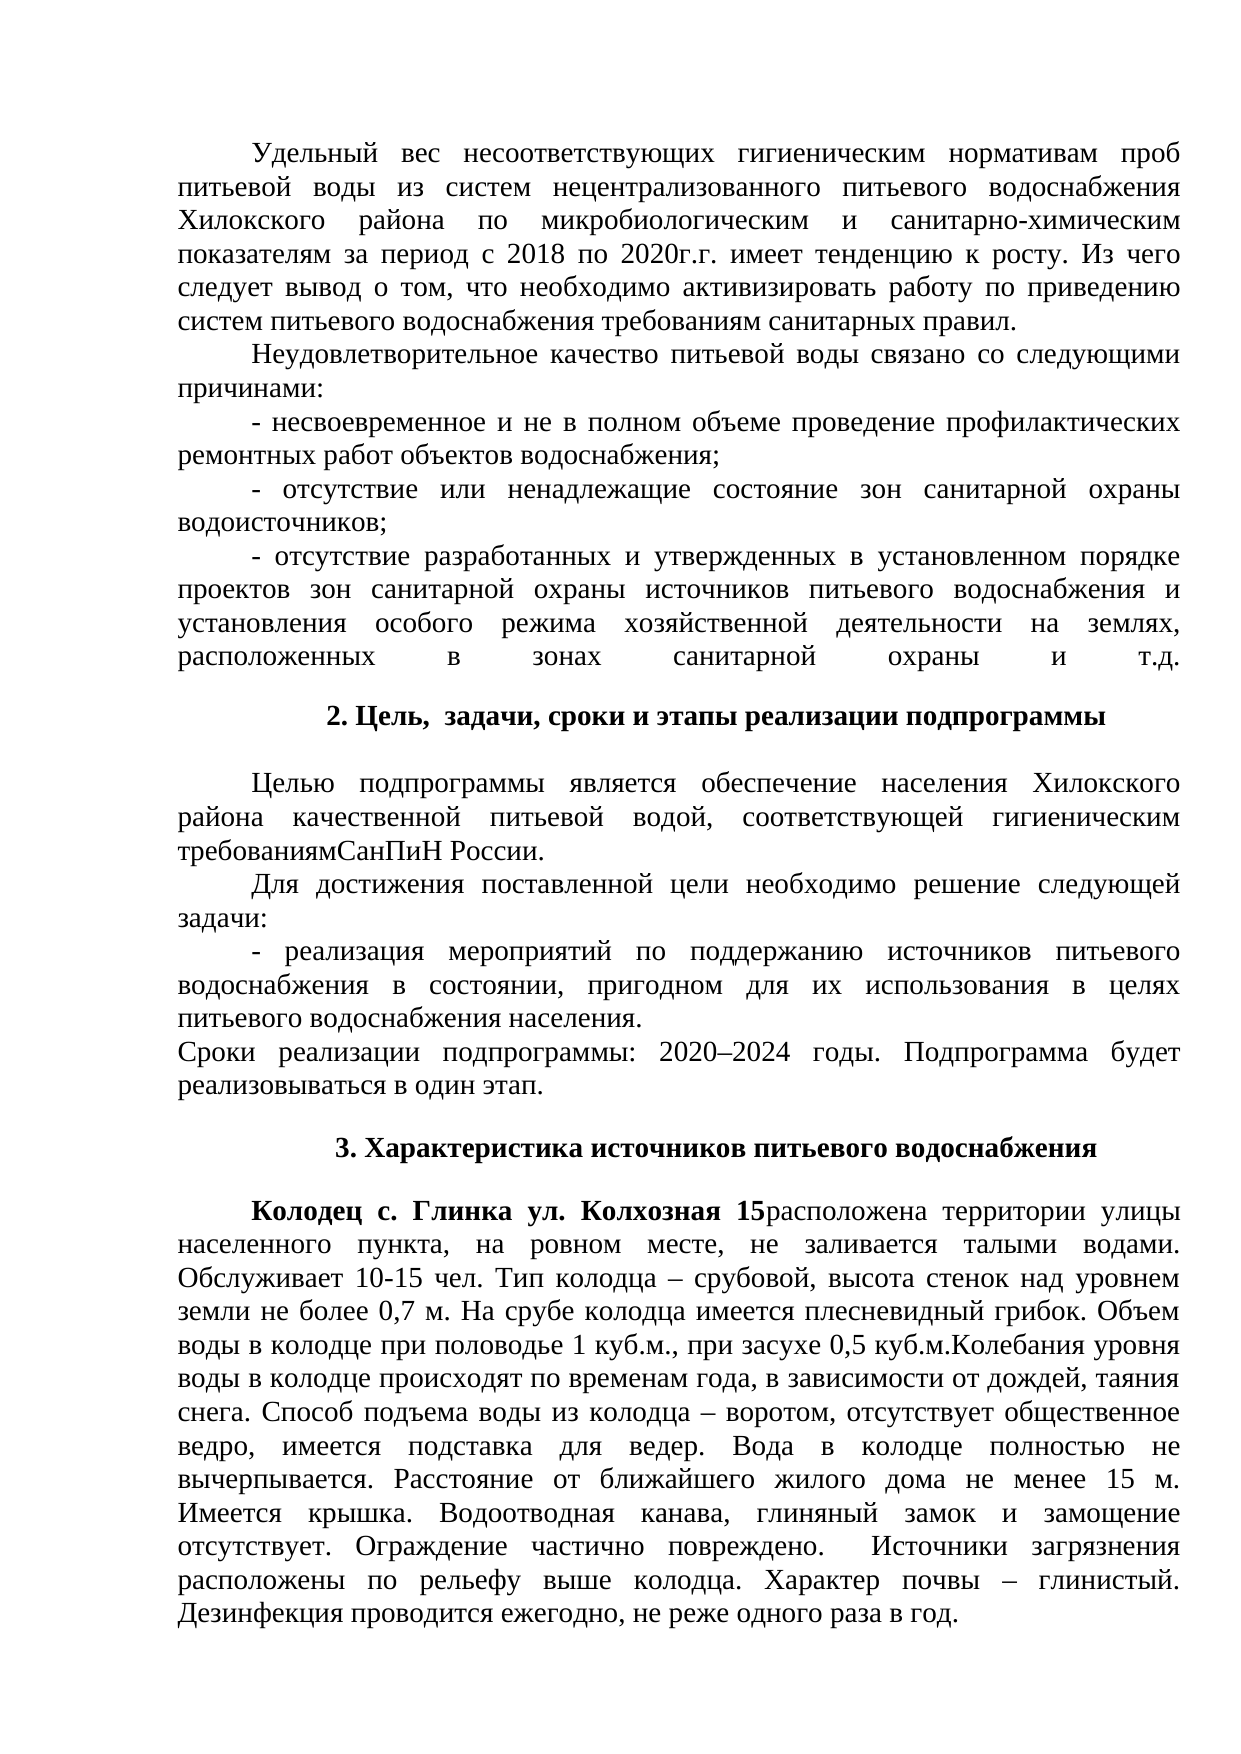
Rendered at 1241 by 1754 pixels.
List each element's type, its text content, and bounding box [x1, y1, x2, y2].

text Удельный вес несоответствующих гигиеническим нормативам проб питьевой воды из систем нецентрализованного питьевого водоснабжения Хилокского района по микробиологическим и санитарно-химическим показателям за период с 2018 по 2020г.г. имеет тенденцию к росту. Из чего следует вывод о том, что необходимо активизировать работу по приведению систем питьевого водоснабжения требованиям санитарных правил. [177, 135, 1181, 337]
text 2. Цель, задачи, сроки и этапы реализации подпрограммы [177, 698, 1181, 732]
text - несвоевременное и не в полном объеме проведение профилактических ремонтных работ объектов водоснабжения; [177, 404, 1181, 471]
text - отсутствие или ненадлежащие состояние зон санитарной охраны водоисточников; [177, 471, 1181, 538]
text Неудовлетворительное качество питьевой воды связано со следующими причинами: [177, 337, 1181, 404]
text - реализация мероприятий по поддержанию источников питьевого водоснабжения в состоянии, пригодном для их использования в целях питьевого водоснабжения населения. [177, 933, 1181, 1034]
text Для достижения поставленной цели необходимо решение следующей задачи: [177, 866, 1181, 933]
text Колодец с. Глинка ул. Колхозная 15расположена территории улицы населенного пункта, на ровном месте, не заливается талыми водами. Обслуживает 10-15 чел. Тип колодца – срубовой, высота стенок над уровнем земли не более 0,7 м. На срубе колодца имеется плесневидный грибок. Объем воды в колодце при половодье 1 куб.м., при засухе 0,5 куб.м.Колебания уровня воды в колодце происходят по временам года, в зависимости от дождей, таяния снега. Способ подъема воды из колодца – воротом, отсутствует общественное ведро, имеется подставка для ведер. Вода в колодце полностью не вычерпывается. Расстояние от ближайшего жилого дома не менее 15 м. Имеется крышка. Водоотводная канава, глиняный замок и замощение отсутствует. Ограждение частично повреждено. Источники загрязнения расположены по рельефу выше колодца. Характер почвы – глинистый. Дезинфекция проводится ежегодно, не реже одного раза в год. [177, 1193, 1181, 1629]
text Целью подпрограммы является обеспечение населения Хилокского района качественной питьевой водой, соответствующей гигиеническим требованиямСанПиН России. [177, 766, 1181, 866]
text - отсутствие разработанных и утвержденных в установленном порядке проектов зон санитарной охраны источников питьевого водоснабжения и установления особого режима хозяйственной деятельности на землях, расположенных в зонах санитарной охраны и т.д. [177, 538, 1181, 698]
text Сроки реализации подпрограммы: 2020–2024 годы. Подпрограмма будет реализовываться в один этап. [177, 1034, 1181, 1101]
text 3. Характеристика источников питьевого водоснабжения [177, 1130, 1181, 1164]
